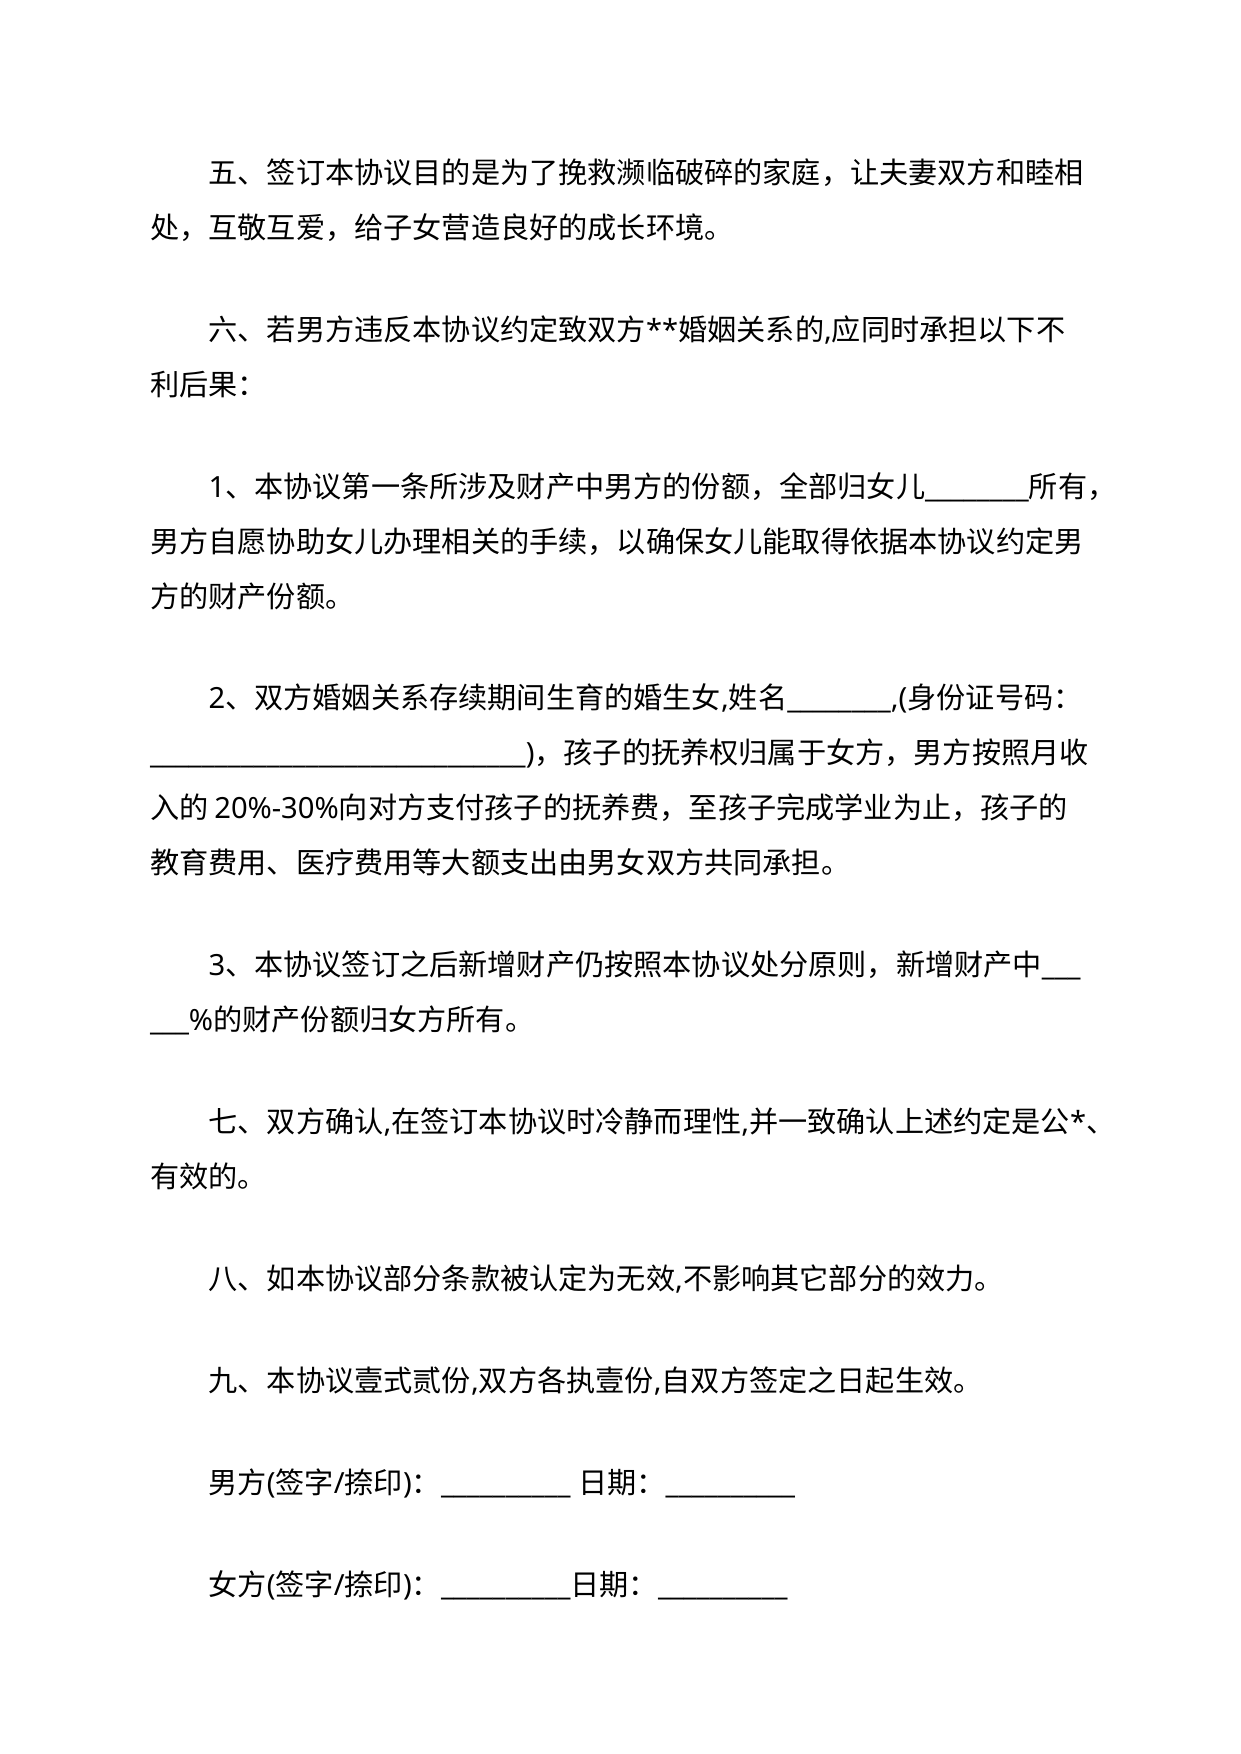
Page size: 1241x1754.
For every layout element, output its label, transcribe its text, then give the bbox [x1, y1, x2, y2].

text 3、本协议签订之后新增财产仍按照本协议处分原则，新增财产中______%的财产份额归女方所有。 [150, 942, 1090, 1039]
text 六、若男方违反本协议约定致双方**婚姻关系的,应同时承担以下不利后果： [150, 307, 1090, 404]
text 女方(签字/捺印)：__________日期：__________ [150, 1562, 1090, 1604]
text 1、本协议第一条所涉及财产中男方的份额，全部归女儿________所有，男方自愿协助女儿办理相关的手续，以确保女儿能取得依据本协议约定男方的财产份额。 [150, 463, 1090, 616]
text 2、双方婚姻关系存续期间生育的婚生女,姓名________,(身份证号码：_____________________________)，孩子的抚养权归属于女方，男方按照月收入的20%-30%向对方支付孩子的抚养费，至孩子完成学业为止，孩子的教育费用、医疗费用等大额支出由男女双方共同承担。 [150, 675, 1090, 882]
text 男方(签字/捺印)：__________ 日期：__________ [150, 1459, 1090, 1502]
text 七、双方确认,在签订本协议时冷静而理性,并一致确认上述约定是公*、有效的。 [150, 1099, 1090, 1196]
text 九、本协议壹式贰份,双方各执壹份,自双方签定之日起生效。 [150, 1358, 1090, 1400]
text 八、如本协议部分条款被认定为无效,不影响其它部分的效力。 [150, 1256, 1090, 1298]
text 五、签订本协议目的是为了挽救濒临破碎的家庭，让夫妻双方和睦相处，互敬互爱，给子女营造良好的成长环境。 [150, 150, 1090, 247]
